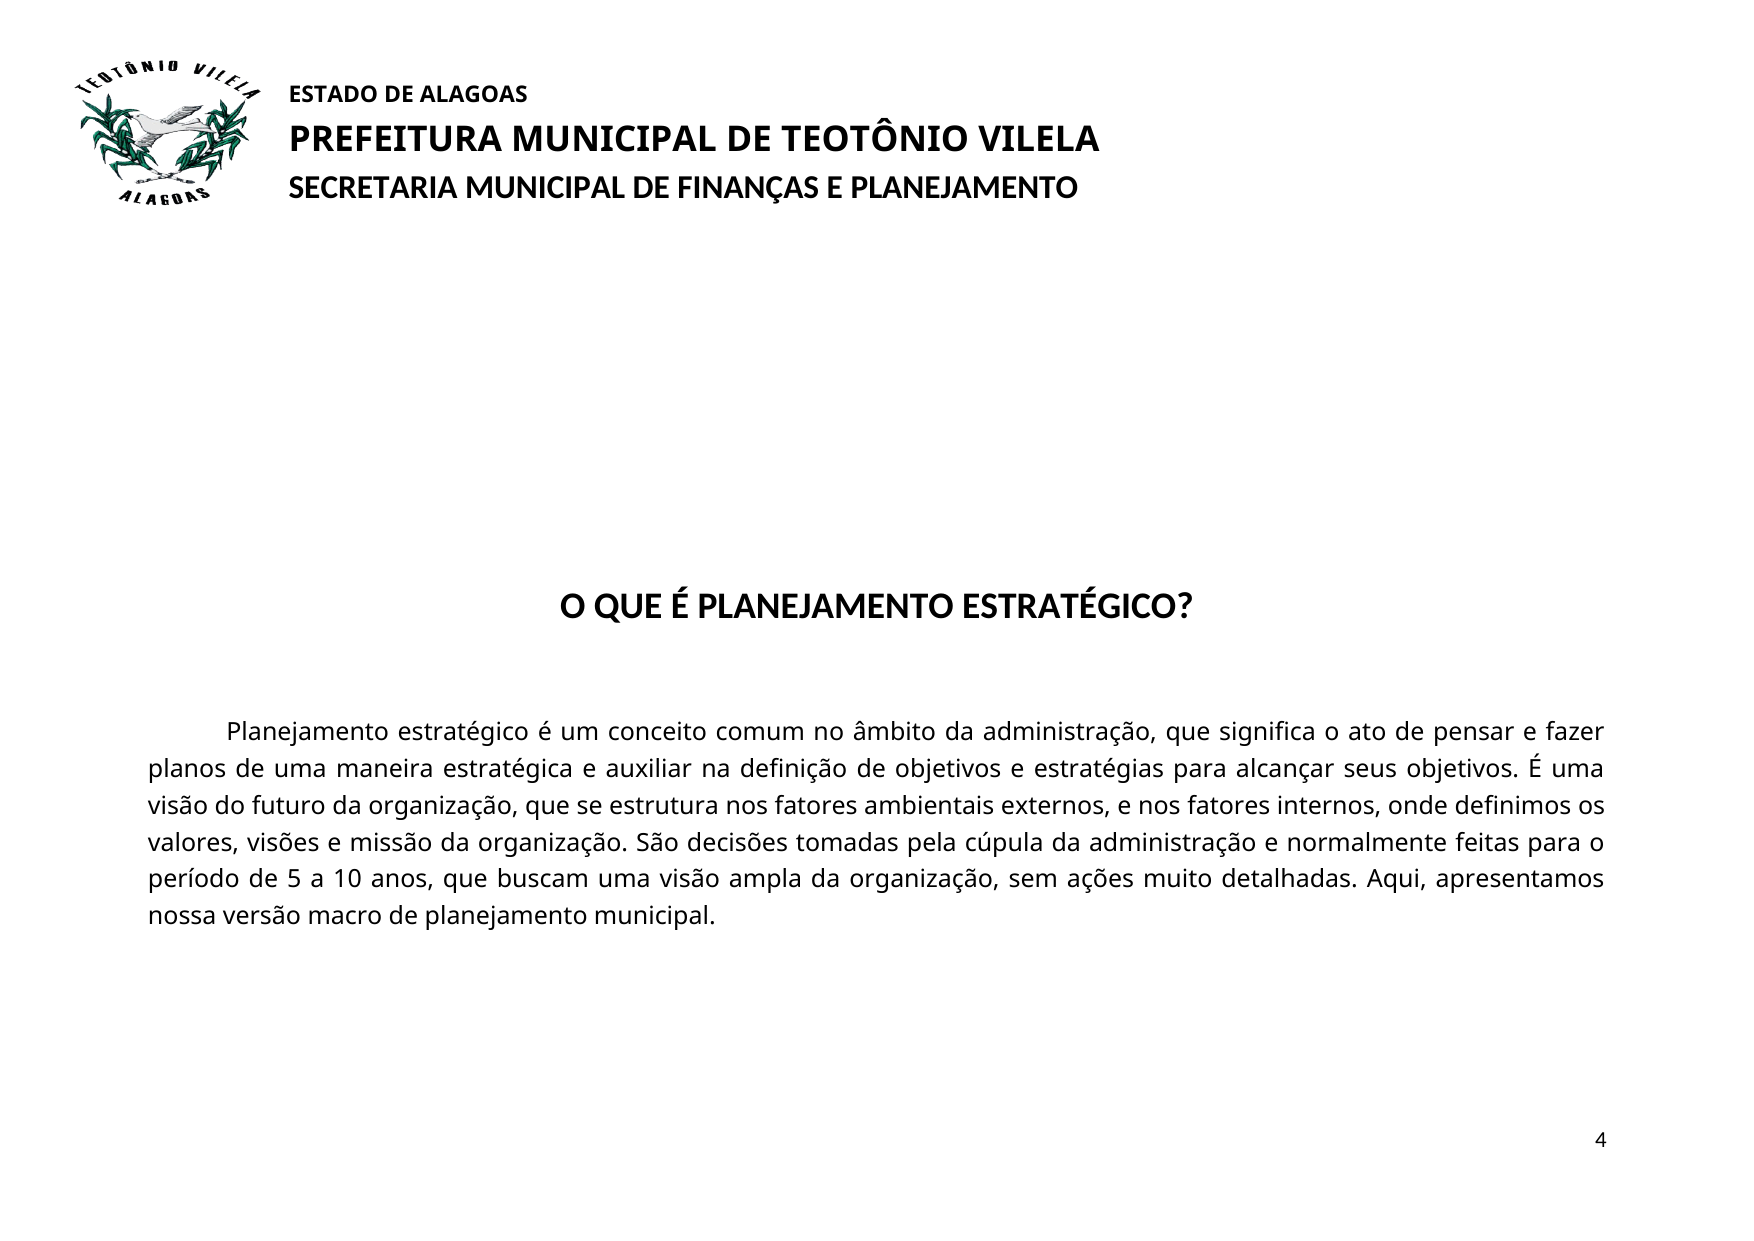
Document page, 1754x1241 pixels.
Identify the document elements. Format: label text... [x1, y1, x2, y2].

text O QUE É PLANEJAMENTO ESTRATÉGICO? [148, 582, 1606, 627]
picture [67, 57, 268, 210]
text Planejamento estratégico é um conceito comum no âmbito da administração, que significa o ato de pensar e fazer planos de uma maneira estratégica e auxiliar na definição de objetivos e estratégias para alcançar seus objetivos. É uma visão do futuro da organização, que se estrutura nos fatores ambientais externos, e nos fatores internos, onde definimos os valores, visões e missão da organização. São decisões tomadas pela cúpula da administração e normalmente feitas para o período de 5 a 10 anos, que buscam uma visão ampla da organização, sem ações muito detalhadas. Aqui, apresentamos nossa versão macro de planejamento municipal. [148, 714, 1606, 932]
